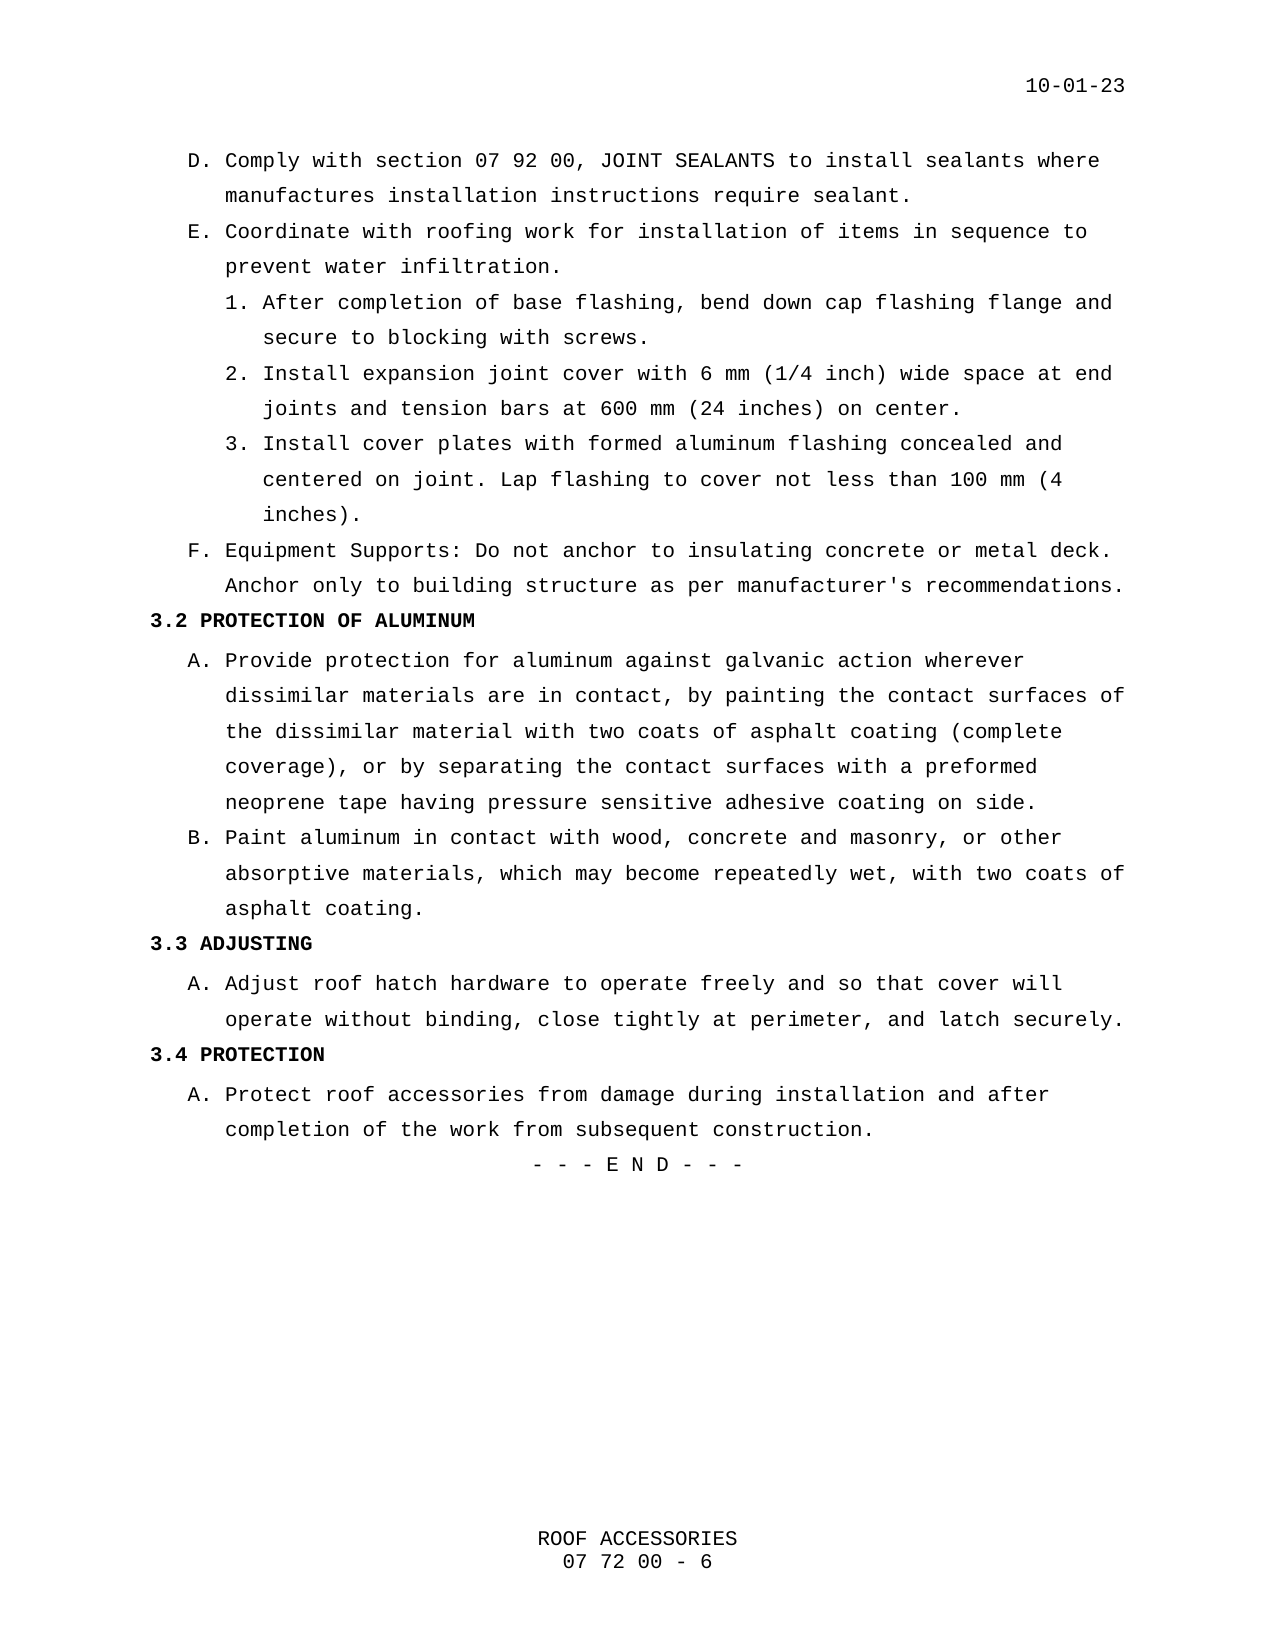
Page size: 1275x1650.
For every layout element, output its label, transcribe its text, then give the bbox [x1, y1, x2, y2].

text A. Provide protection for aluminum against galvanic action wherever dissimilar materials are in contact, by painting the contact surfaces of the dissimilar material with two coats of asphalt coating (complete coverage), or by separating the contact surfaces with a preformed neoprene tape having pressure sensitive adhesive coating on side. [187, 650, 1125, 815]
text 3.2 PROTECTION OF ALUMINUM [150, 610, 1125, 634]
text B. Paint aluminum in contact with wood, concrete and masonry, or other absorptive materials, which may become repeatedly wet, with two coats of asphalt coating. [187, 827, 1125, 922]
text 1. After completion of base flashing, bend down cap flashing flange and secure to blocking with screws. [225, 292, 1125, 351]
text 2. Install expansion joint cover with 6 mm (1/4 inch) wide space at end joints and tension bars at 600 mm (24 inches) on center. [225, 362, 1125, 422]
text A. Adjust roof hatch hardware to operate freely and so that cover will operate without binding, close tightly at perimeter, and latch securely. [187, 973, 1125, 1032]
text D. Comply with section 07 92 00, JOINT SEALANTS to install sealants where manufactures installation instructions require sealant. [187, 150, 1125, 209]
text A. Protect roof accessories from damage during installation and after completion of the work from subsequent construction. [187, 1084, 1125, 1143]
text F. Equipment Supports: Do not anchor to insulating concrete or metal deck. Anchor only to building structure as per manufacturer's recommendations. [187, 539, 1125, 599]
text - - - E N D - - - [150, 1154, 1125, 1178]
text 3.4 PROTECTION [150, 1044, 1125, 1068]
text E. Coordinate with roofing work for installation of items in sequence to prevent water infiltration. [187, 221, 1125, 280]
text 3. Install cover plates with formed aluminum flashing concealed and centered on joint. Lap flashing to cover not less than 100 mm (4 inches). [225, 433, 1125, 528]
text 3.3 ADJUSTING [150, 933, 1125, 957]
